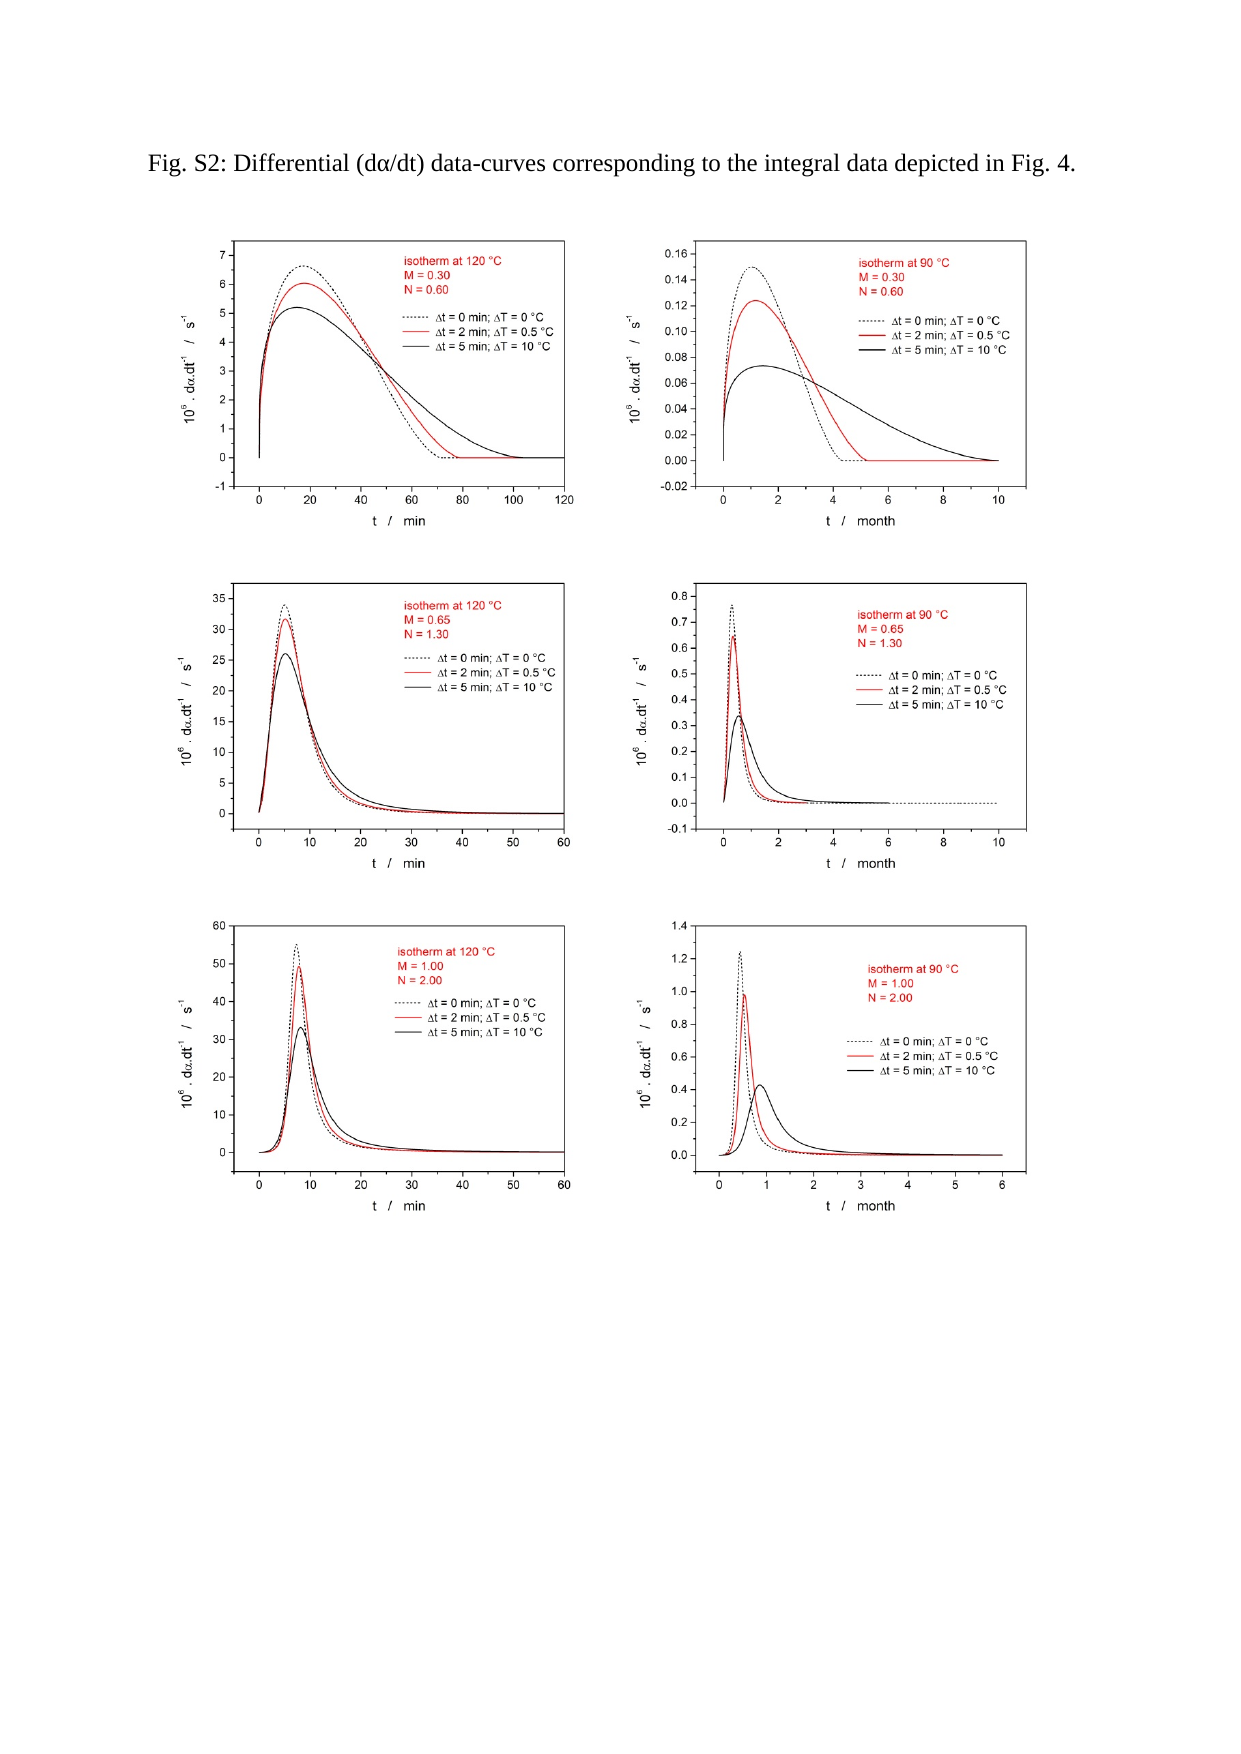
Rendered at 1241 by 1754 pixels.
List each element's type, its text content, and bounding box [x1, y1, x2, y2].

text Fig. S2: Differential (dα/dt) data-curves corresponding to the integral data depicted in Fig. 4. [148, 148, 1093, 176]
picture [147, 201, 1093, 1228]
